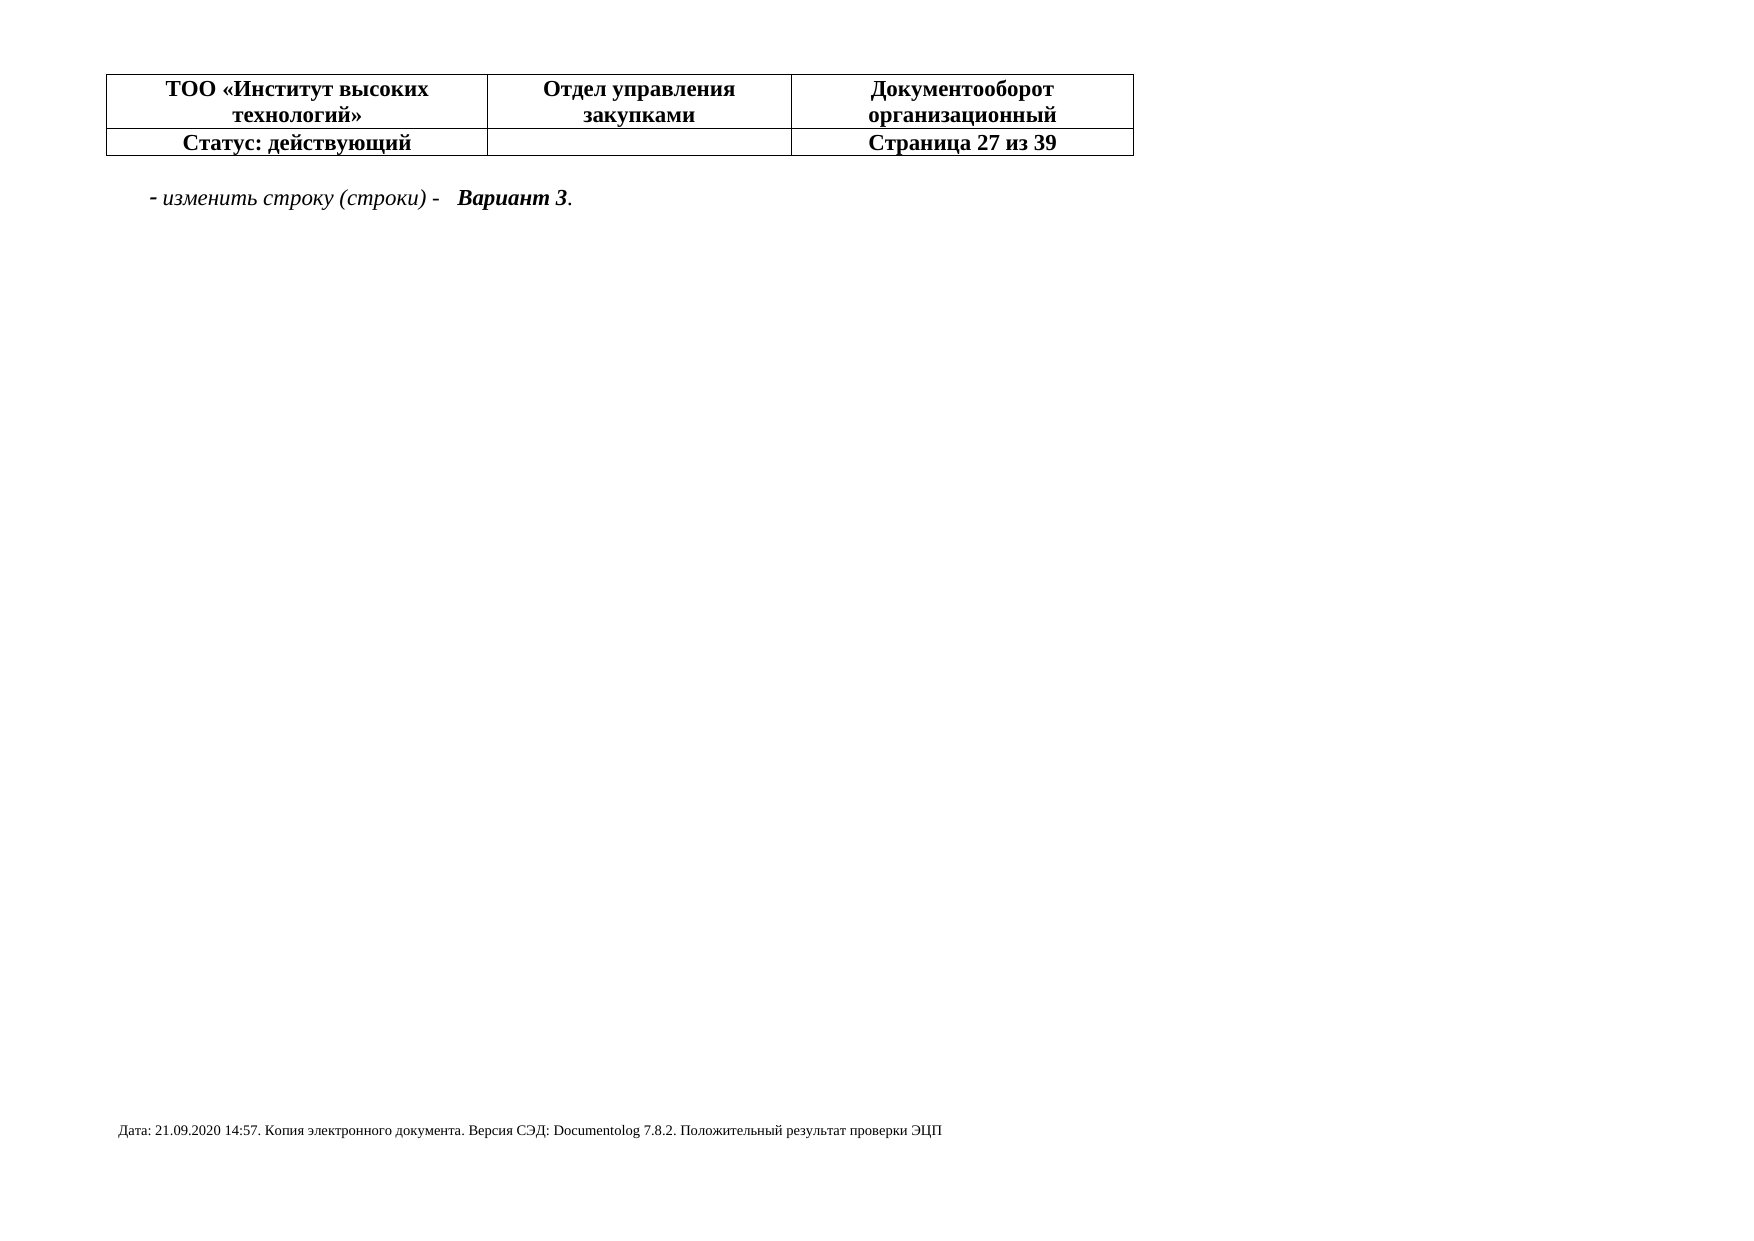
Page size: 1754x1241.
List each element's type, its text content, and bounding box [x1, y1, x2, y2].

list изменить строку (строки) - Вариант 3. [148, 184, 1636, 210]
